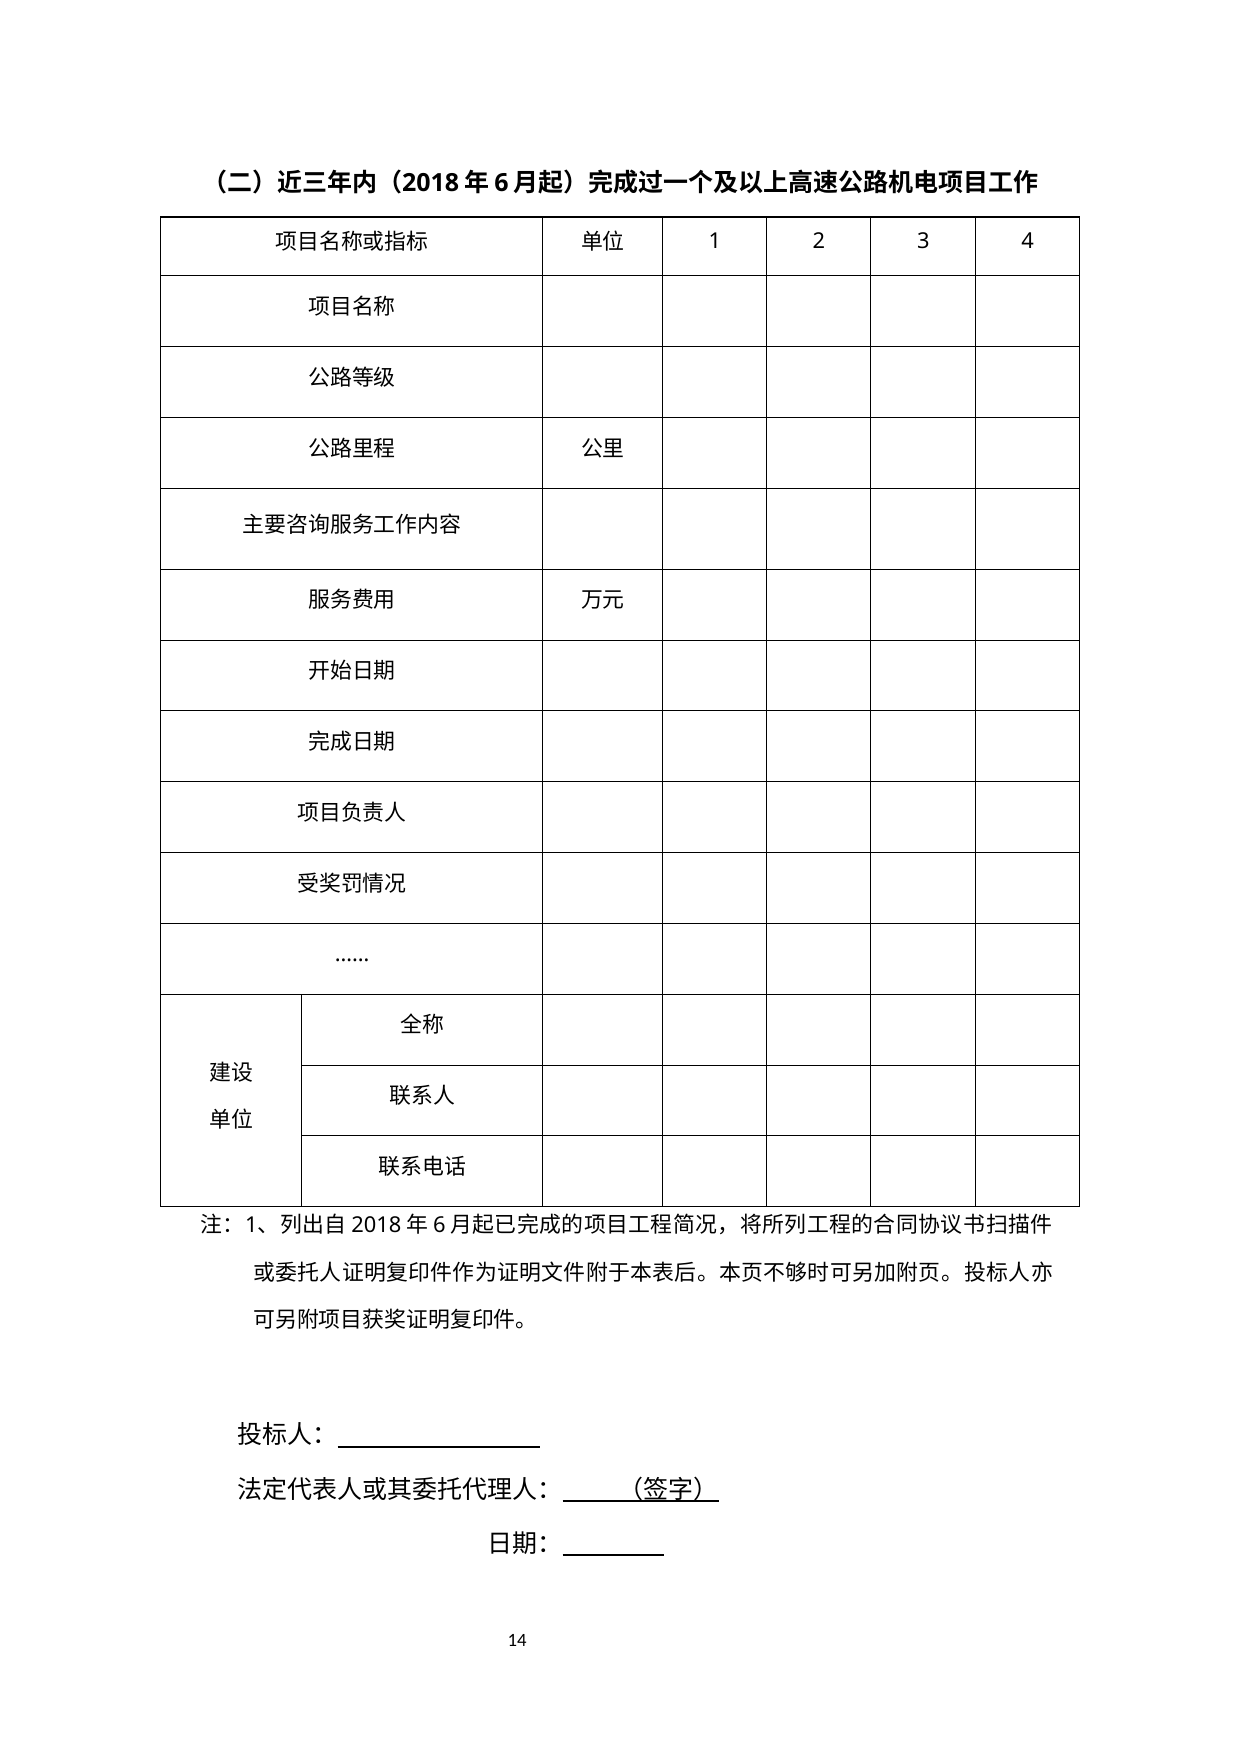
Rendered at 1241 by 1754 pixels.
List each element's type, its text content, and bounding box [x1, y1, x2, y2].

table_cell [871, 570, 975, 639]
table_header 4 [976, 218, 1079, 275]
text 日期： [187, 1523, 1053, 1560]
table_cell 开始日期 [161, 641, 542, 710]
table_cell [767, 1066, 870, 1135]
table_cell [976, 853, 1079, 923]
table_cell 受奖罚情况 [161, 853, 542, 923]
table_cell [663, 570, 766, 639]
table_cell [767, 924, 870, 994]
table_cell [767, 347, 870, 417]
table_header 3 [871, 218, 975, 275]
text 投标人： [187, 1415, 1053, 1451]
table_cell [663, 1136, 766, 1206]
table_cell [543, 711, 662, 781]
table_cell [871, 1066, 975, 1135]
table_cell [976, 995, 1079, 1064]
table_cell [663, 711, 766, 781]
table_cell [871, 924, 975, 994]
table_cell 完成日期 [161, 711, 542, 781]
table_cell …… [161, 924, 542, 994]
subtitle （二）近三年内（2018年6月起）完成过一个及以上高速公路机电项目工作 [187, 162, 1053, 198]
table_cell [871, 853, 975, 923]
table_cell [767, 641, 870, 710]
table_cell [871, 418, 975, 488]
table_cell [663, 995, 766, 1064]
text 法定代表人或其委托代理人： （签字） [187, 1469, 1053, 1505]
table_cell [543, 995, 662, 1064]
table_cell [976, 924, 1079, 994]
table_cell [767, 711, 870, 781]
table_cell 主要咨询服务工作内容 [161, 489, 542, 569]
table_cell [663, 347, 766, 417]
table_cell [663, 276, 766, 346]
table_cell [871, 347, 975, 417]
text 注：1、列出自2018年6月起已完成的项目工程简况，将所列工程的合同协议书扫描件或委托人证明复印件作为证明文件附于本表后。本页不够时可另加附页。投标人亦可另附项目获奖证明复印件。 [187, 1207, 1053, 1334]
table_cell 万元 [543, 570, 662, 639]
table_cell [976, 641, 1079, 710]
table_cell 联系人 [302, 1066, 542, 1135]
table_cell [976, 711, 1079, 781]
table_cell [871, 276, 975, 346]
table_cell 公路等级 [161, 347, 542, 417]
table_header 项目名称或指标 [161, 218, 542, 275]
table_cell [871, 1136, 975, 1206]
table_cell [767, 782, 870, 852]
table_cell [976, 782, 1079, 852]
table_cell [663, 1066, 766, 1135]
table_cell 联系电话 [302, 1136, 542, 1206]
table_cell [767, 1136, 870, 1206]
table_cell [543, 853, 662, 923]
table_cell [976, 1136, 1079, 1206]
table_cell 建设 单位 [161, 995, 301, 1206]
table_cell [767, 489, 870, 569]
table_cell [767, 570, 870, 639]
table_cell [663, 418, 766, 488]
table_cell [976, 347, 1079, 417]
table_cell [871, 782, 975, 852]
table_cell 公路里程 [161, 418, 542, 488]
table_cell [767, 276, 870, 346]
table_cell [663, 853, 766, 923]
table_cell [871, 711, 975, 781]
table_cell [663, 924, 766, 994]
table_cell [663, 782, 766, 852]
table_cell [871, 995, 975, 1064]
table_cell 全称 [302, 995, 542, 1064]
table_cell [767, 995, 870, 1064]
table_cell [543, 924, 662, 994]
table_cell 公里 [543, 418, 662, 488]
table_cell [543, 1066, 662, 1135]
table_header 单位 [543, 218, 662, 275]
table_cell [871, 489, 975, 569]
table_cell [767, 853, 870, 923]
table_cell [976, 1066, 1079, 1135]
table_cell [871, 641, 975, 710]
table_cell [976, 570, 1079, 639]
table_cell [976, 276, 1079, 346]
table_cell 服务费用 [161, 570, 542, 639]
table_cell [976, 489, 1079, 569]
table_cell [543, 641, 662, 710]
table_cell [976, 418, 1079, 488]
table_cell [767, 418, 870, 488]
table_cell [543, 489, 662, 569]
table_header 1 [663, 218, 766, 275]
table_cell [663, 489, 766, 569]
table_cell [543, 276, 662, 346]
table_cell 项目名称 [161, 276, 542, 346]
table_cell [543, 347, 662, 417]
table_cell [543, 1136, 662, 1206]
table_cell [543, 782, 662, 852]
table_cell [663, 641, 766, 710]
table_cell 项目负责人 [161, 782, 542, 852]
table_header 2 [767, 218, 870, 275]
